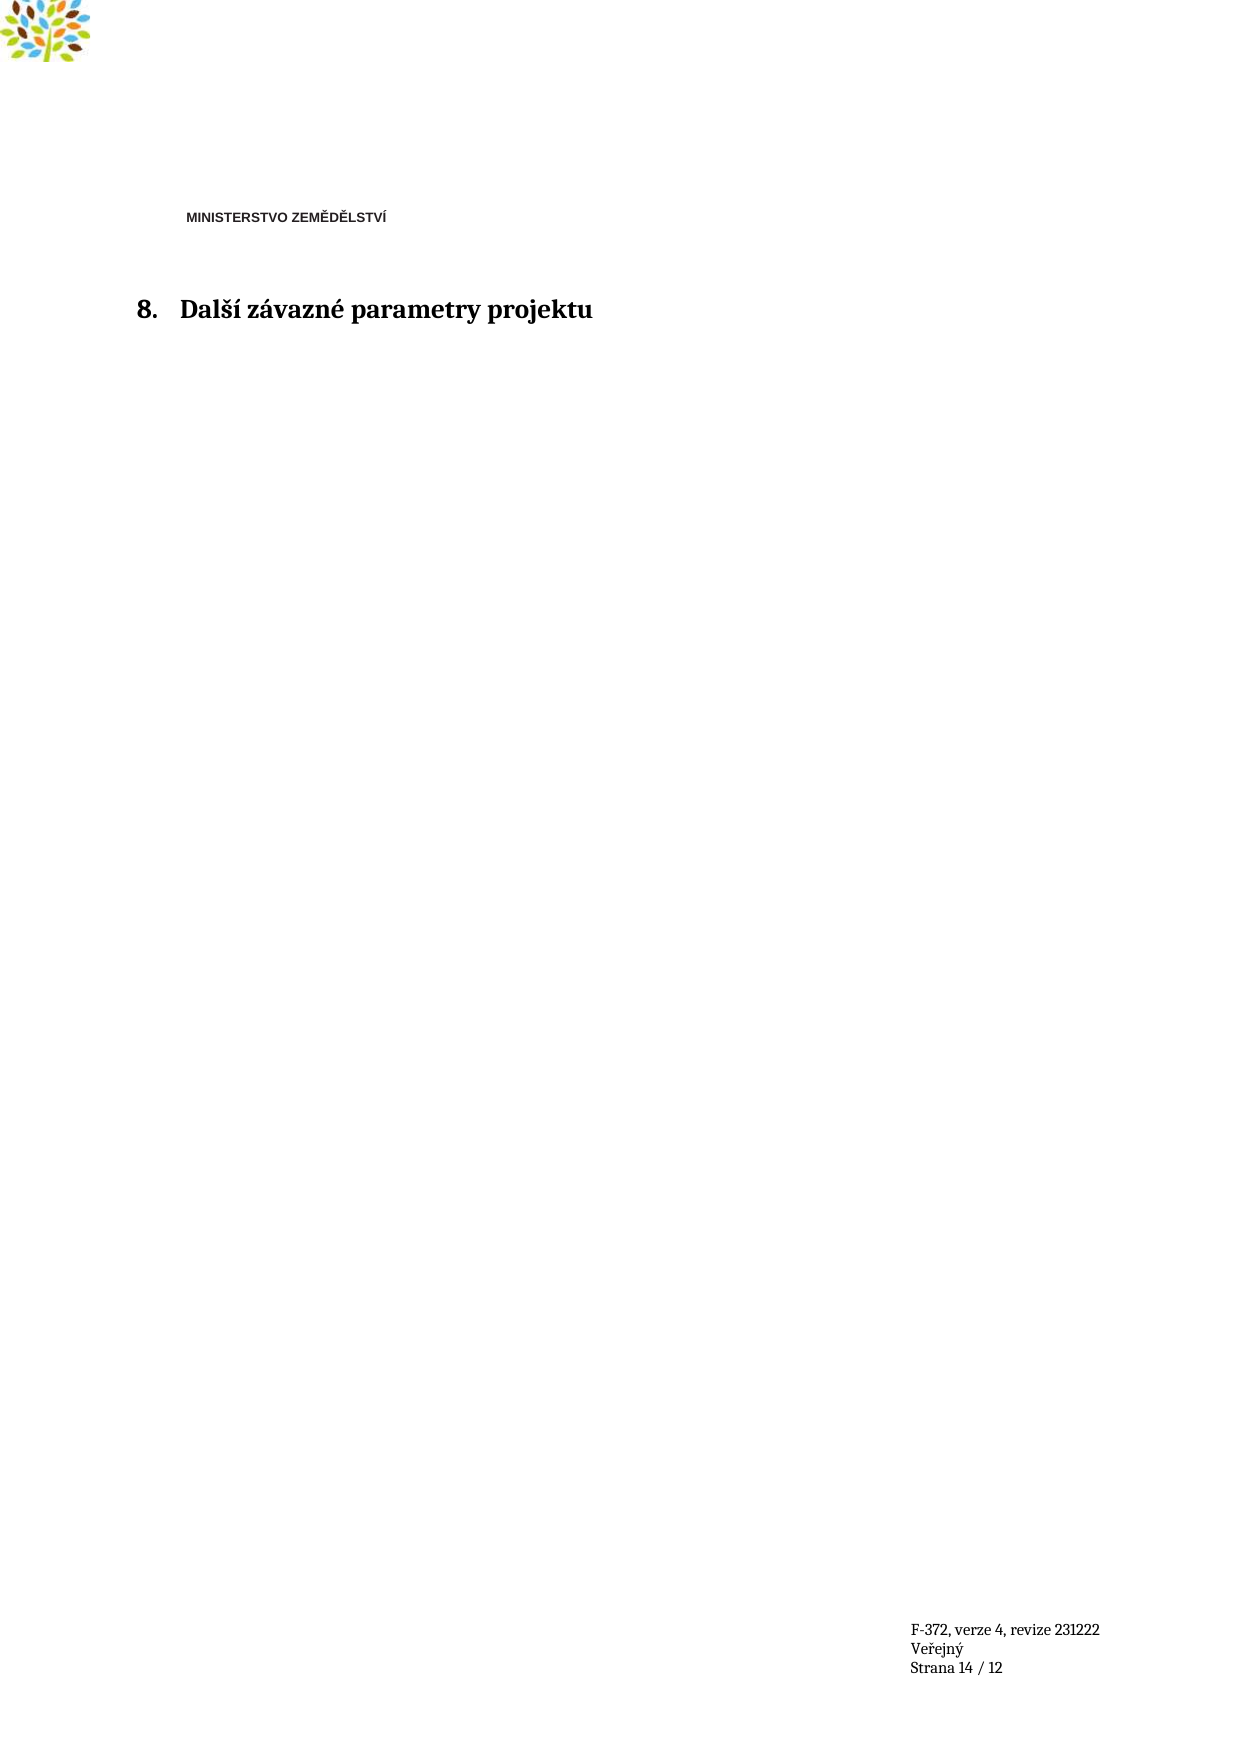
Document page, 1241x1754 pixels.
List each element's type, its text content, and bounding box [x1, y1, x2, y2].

picture [0, 0, 91, 62]
list Další závazné parametry projektu [137, 294, 606, 326]
